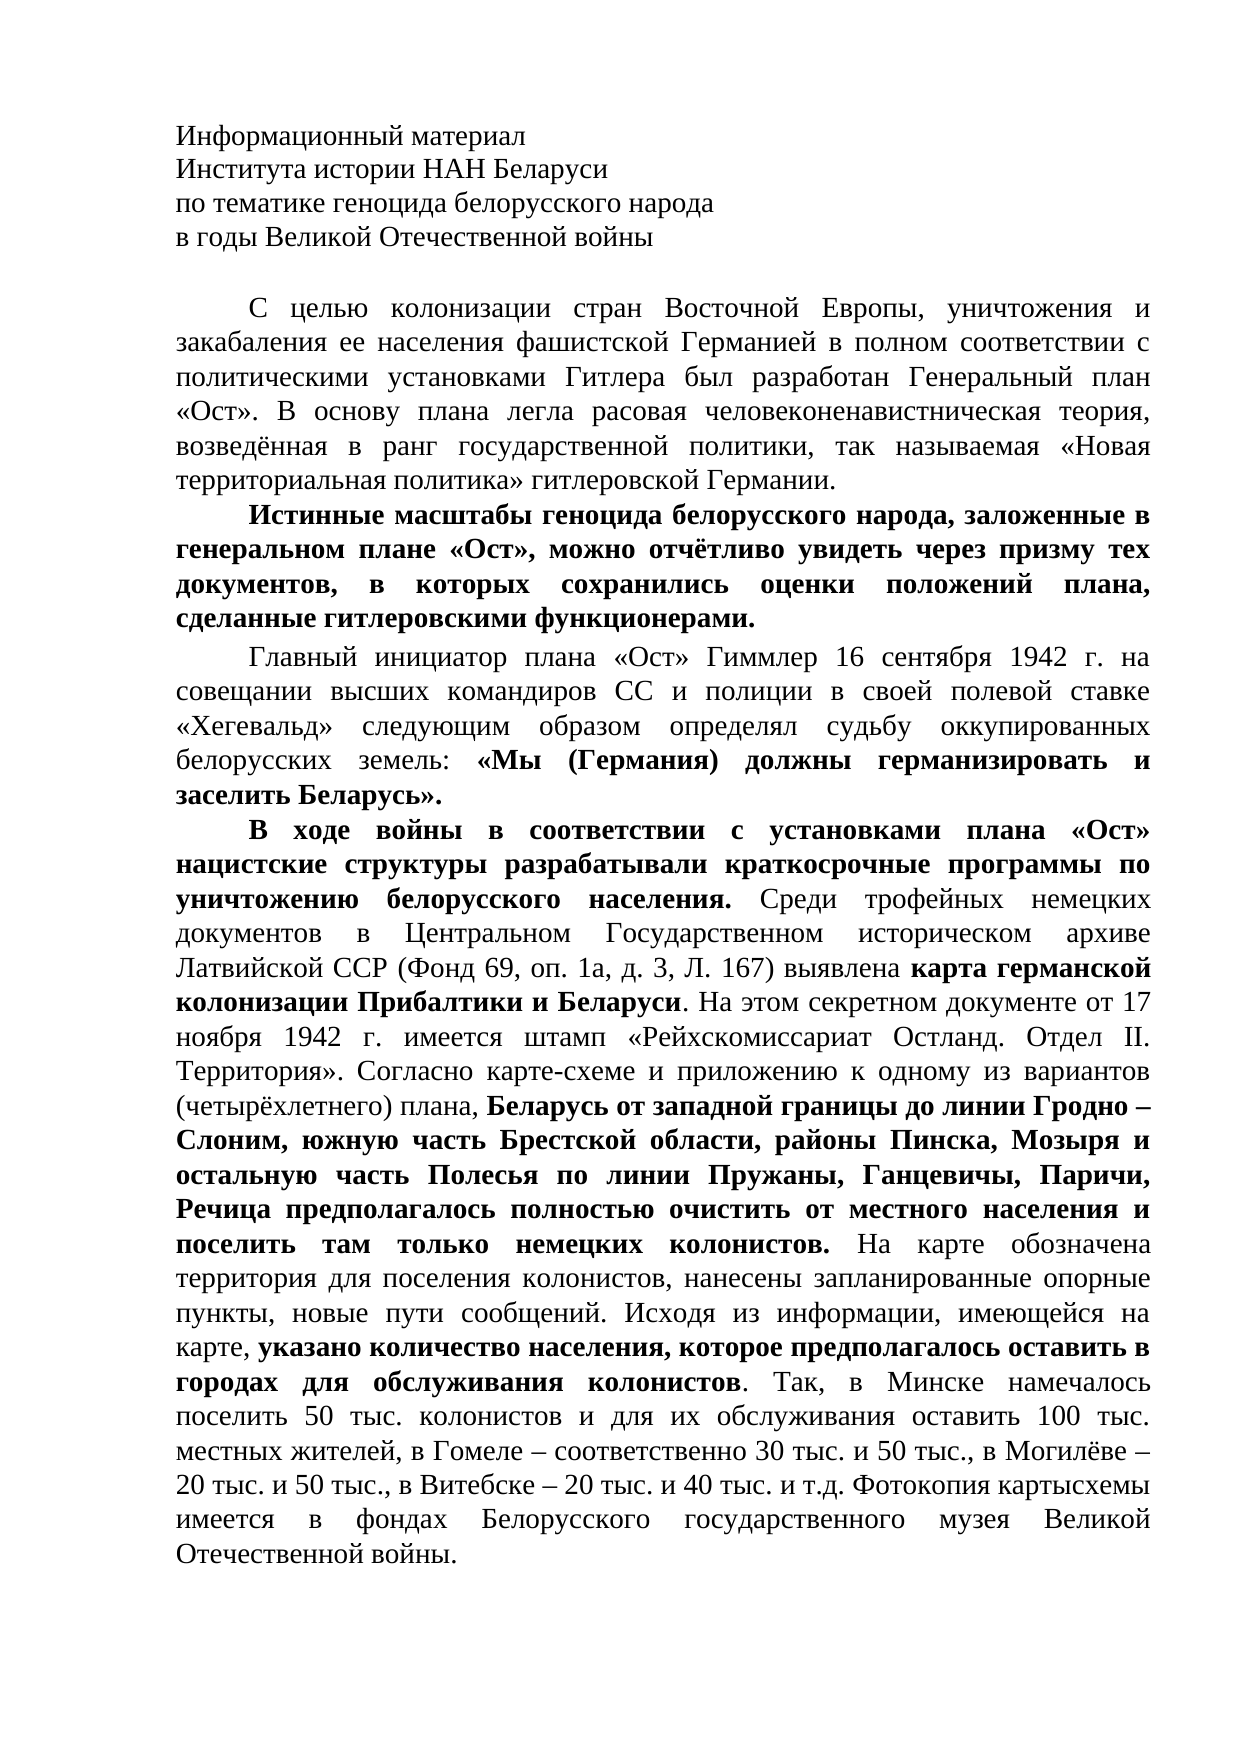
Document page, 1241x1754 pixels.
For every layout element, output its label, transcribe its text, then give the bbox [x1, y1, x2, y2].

text В ходе войны в соответствии с установками плана «Ост» нацистские структуры разрабатывали краткосрочные программы по уничтожению белорусского населения. Среди трофейных немецких документов в Центральном Государственном историческом архиве Латвийской ССР (Фонд 69, оп. 1а, д. 3, Л. 167) выявлена карта германской колонизации Прибалтики и Беларуси. На этом секретном документе от 17 ноября 1942 г. имеется штамп «Рейхскомиссариат Остланд. Отдел ІІ. Территория». Согласно карте-схеме и приложению к одному из вариантов (четырёхлетнего) плана, Беларусь от западной границы до линии Гродно – Слоним, южную часть Брестской области, районы Пинска, Мозыря и остальную часть Полесья по линии Пружаны, Ганцевичы, Паричи, Речица предполагалось полностью очистить от местного населения и поселить там только немецких колонистов. На карте обозначена территория для поселения колонистов, нанесены запланированные опорные пункты, новые пути сообщений. Исходя из информации, имеющейся на карте, указано количество населения, которое предполагалось оставить в городах для обслуживания колонистов. Так, в Минске намечалось поселить 50 тыс. колонистов и для их обслуживания оставить 100 тыс. местных жителей, в Гомеле – соответственно 30 тыс. и 50 тыс., в Могилёве – 20 тыс. и 50 тыс., в Витебске – 20 тыс. и 40 тыс. и т.д. Фотокопия картысхемы имеется в фондах Белорусского государственного музея Великой Отечественной войны. [176, 812, 1151, 1569]
text Главный инициатор плана «Ост» Гиммлер 16 сентября 1942 г. на совещании высших командиров СС и полиции в своей полевой ставке «Хегевальд» следующим образом определял судьбу оккупированных белорусских земель: «Мы (Германия) должны германизировать и заселить Беларусь». [176, 639, 1151, 811]
text по тематике геноцида белорусского народа [175, 185, 715, 219]
text Института истории НАН Беларуси [175, 152, 715, 185]
text С целью колонизации стран Восточной Европы, уничтожения и закабаления ее населения фашистской Германией в полном соответствии с политическими установками Гитлера был разработан Генеральный план «Ост». В основу плана легла расовая человеконенавистническая теория, возведённая в ранг государственной политики, так называемая «Новая территориальная политика» гитлеровской Германии. [176, 290, 1151, 496]
text Информационный материал [175, 118, 1151, 152]
text Истинные масштабы геноцида белорусского народа, заложенные в генеральном плане «Ост», можно отчётливо увидеть через призму тех документов, в которых сохранились оценки положений плана, сделанные гитлеровскими функционерами. [176, 497, 1151, 634]
text в годы Великой Отечественной войны [175, 219, 1151, 252]
